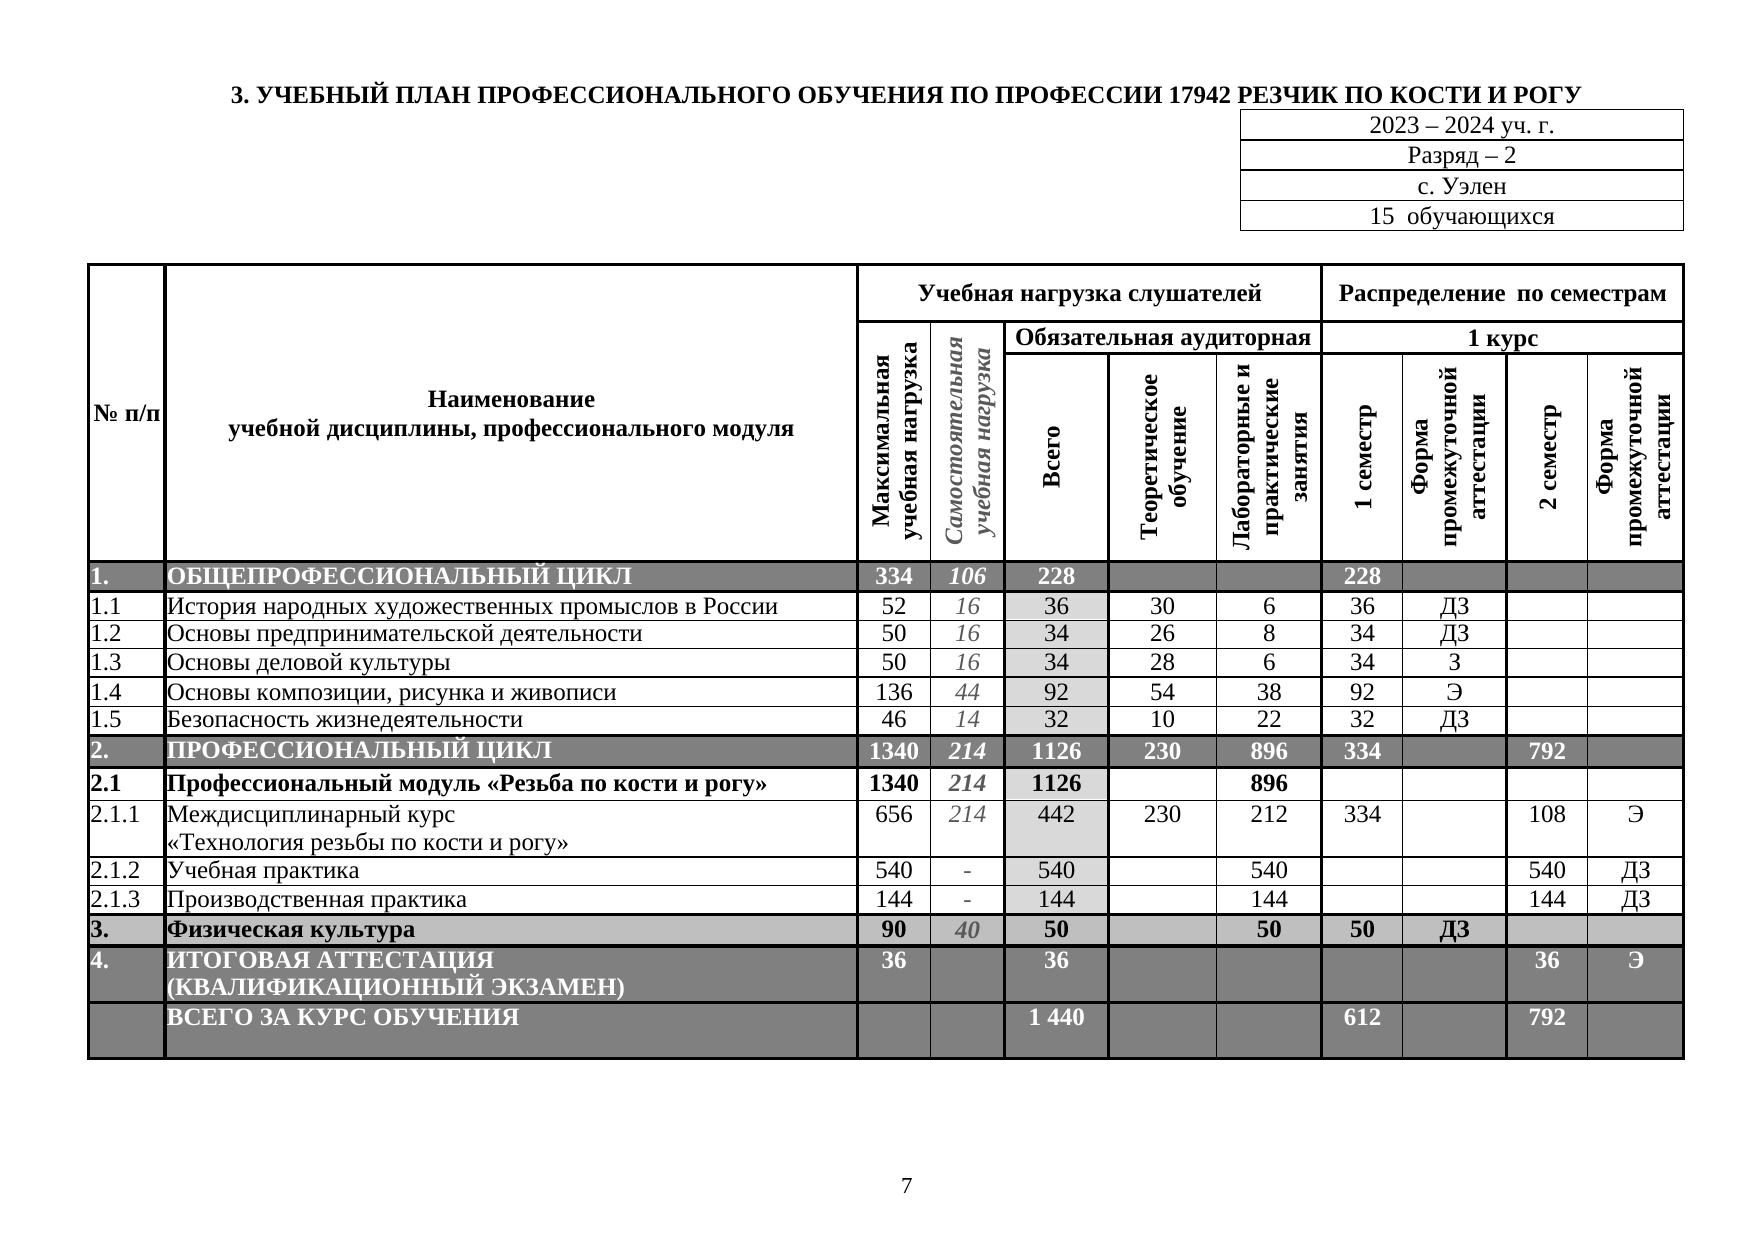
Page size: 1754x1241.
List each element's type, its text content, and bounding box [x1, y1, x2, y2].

table_cell 38 [1217, 678, 1320, 706]
table_cell [1588, 678, 1682, 706]
table_cell 22 [1217, 707, 1320, 734]
table_cell [931, 1004, 1003, 1057]
table_cell [1588, 769, 1682, 799]
table_cell 334 [1323, 801, 1402, 856]
table_cell 6 [1217, 593, 1320, 619]
table_cell З [1403, 649, 1505, 676]
table_cell 136 [859, 678, 930, 706]
table_cell Безопасность жизнедеятельности [167, 707, 856, 734]
subtitle 3. УЧЕБНЫЙ ПЛАН ПРОФЕССИОНАЛЬНОГО ОБУЧЕНИЯ ПО ПРОФЕССИИ 17942 РЕЗЧИК ПО КОСТИ И РОГУ [148, 81, 1665, 109]
table_cell 50 [1217, 916, 1320, 944]
table_cell [1508, 593, 1587, 619]
table_cell 92 [1006, 678, 1107, 706]
table_cell 2.1.1 [90, 801, 163, 856]
table_cell [1588, 593, 1682, 619]
table_cell 2. [90, 737, 163, 766]
table_cell 1. [90, 563, 163, 590]
table_cell 34 [1006, 649, 1107, 676]
table_cell Разряд – 2 [1241, 141, 1683, 169]
table_cell 144 [1006, 886, 1107, 913]
table_cell 14 [931, 707, 1003, 734]
table_cell ИТОГОВАЯ АТТЕСТАЦИЯ (КВАЛИФИКАЦИОННЫЙ ЭКЗАМЕН) [167, 948, 856, 1001]
table_cell [859, 1004, 930, 1057]
table_cell [1110, 563, 1216, 590]
table_cell ВСЕГО ЗА КУРС ОБУЧЕНИЯ [167, 1004, 856, 1057]
table_cell 214 [931, 737, 1003, 766]
table_cell 36 [1323, 593, 1402, 619]
table_cell [1508, 621, 1587, 648]
table_cell ДЗ [1588, 886, 1682, 913]
table_cell Междисциплинарный курс «Технология резьбы по кости и рогу» [167, 801, 856, 856]
table_cell Э [1588, 801, 1682, 856]
table_cell - [931, 886, 1003, 913]
table_cell 34 [1323, 649, 1402, 676]
table_cell [1403, 801, 1505, 856]
table_cell [1588, 1004, 1682, 1057]
table_cell Форма промежуточной аттестации [1403, 355, 1505, 560]
table_cell [1323, 858, 1402, 885]
table_cell 106 [931, 563, 1003, 590]
table_cell [1110, 886, 1216, 913]
table_cell 1 440 [1006, 1004, 1107, 1057]
table_cell 2.1 [90, 769, 163, 799]
table_cell 1.1 [90, 593, 163, 619]
table_cell Профессиональный модуль «Резьба по кости и рогу» [167, 769, 856, 799]
table_cell [1403, 737, 1505, 766]
table_cell 334 [859, 563, 930, 590]
table_cell 26 [1110, 621, 1216, 648]
table_cell [1110, 858, 1216, 885]
table_cell 2.1.3 [90, 886, 163, 913]
table_cell 540 [859, 858, 930, 885]
table_cell 214 [931, 801, 1003, 856]
table_cell 1126 [1006, 737, 1107, 766]
table_cell 36 [1508, 948, 1587, 1001]
table_cell 36 [859, 948, 930, 1001]
table_cell Всего [1006, 355, 1107, 560]
table_cell 32 [1323, 707, 1402, 734]
table_cell [1110, 769, 1216, 799]
table_cell Форма промежуточной аттестации [1588, 355, 1682, 560]
table_cell [1508, 707, 1587, 734]
table_cell [1217, 563, 1320, 590]
table_cell 792 [1508, 1004, 1587, 1057]
table_cell 2.1.2 [90, 858, 163, 885]
table_cell Основы деловой культуры [167, 649, 856, 676]
table_cell [1403, 886, 1505, 913]
table_cell История народных художественных промыслов в России [167, 593, 856, 619]
table_cell 442 [1006, 801, 1107, 856]
table_cell ДЗ [1588, 858, 1682, 885]
table_cell 792 [1508, 737, 1587, 766]
table_cell 896 [1217, 769, 1320, 799]
table_cell Самостоятельная учебная нагрузка [931, 323, 1003, 560]
table_cell [90, 1004, 163, 1057]
table_cell 52 [859, 593, 930, 619]
table_cell 90 [859, 916, 930, 944]
table_cell Учебная практика [167, 858, 856, 885]
table_cell 54 [1110, 678, 1216, 706]
table_cell 228 [1006, 563, 1107, 590]
table_cell 3. [90, 916, 163, 944]
table_cell 108 [1508, 801, 1587, 856]
table_cell [1588, 916, 1682, 944]
table_cell 212 [1217, 801, 1320, 856]
table_cell [1110, 916, 1216, 944]
table_cell 16 [931, 621, 1003, 648]
table_cell 214 [931, 769, 1003, 799]
table_cell 1126 [1006, 769, 1107, 799]
table_cell ДЗ [1403, 593, 1505, 619]
table_cell [1217, 948, 1320, 1001]
table_cell 1340 [859, 769, 930, 799]
table_header 2023 – 2024 уч. г. [1241, 110, 1683, 139]
table_cell [1588, 737, 1682, 766]
table_cell 334 [1323, 737, 1402, 766]
table_cell 44 [931, 678, 1003, 706]
table_cell 540 [1508, 858, 1587, 885]
table_cell 1.2 [90, 621, 163, 648]
table_cell 30 [1110, 593, 1216, 619]
table_cell 28 [1110, 649, 1216, 676]
table_cell 228 [1323, 563, 1402, 590]
table_cell [1403, 1004, 1505, 1057]
table_cell [1110, 948, 1216, 1001]
table_cell Основы композиции, рисунка и живописи [167, 678, 856, 706]
table_cell 1.4 [90, 678, 163, 706]
table_cell [1403, 948, 1505, 1001]
table_cell [1403, 563, 1505, 590]
table_cell 36 [1006, 593, 1107, 619]
table_cell 16 [931, 649, 1003, 676]
table_cell [1508, 916, 1587, 944]
table_cell 6 [1217, 649, 1320, 676]
table_cell 144 [1508, 886, 1587, 913]
table_cell 656 [859, 801, 930, 856]
table_cell 40 [931, 916, 1003, 944]
table_cell ОБЩЕПРОФЕССИОНАЛЬНЫЙ ЦИКЛ [167, 563, 856, 590]
table_cell 612 [1323, 1004, 1402, 1057]
table_cell [1110, 1004, 1216, 1057]
table_cell ДЗ [1403, 707, 1505, 734]
table_header Наименование учебной дисциплины, профессионального модуля [167, 266, 856, 560]
table_cell [931, 948, 1003, 1001]
table_cell 46 [859, 707, 930, 734]
table_cell Производственная практика [167, 886, 856, 913]
table_cell 144 [1217, 886, 1320, 913]
table_cell - [931, 858, 1003, 885]
table_header Распределение по семестрам [1323, 266, 1682, 320]
table_cell Максимальная учебная нагрузка [859, 323, 930, 560]
table_cell [1508, 563, 1587, 590]
table_cell 50 [1323, 916, 1402, 944]
table_cell 16 [931, 593, 1003, 619]
table_cell 1 курс [1323, 323, 1682, 352]
table_cell 15 обучающихся [1241, 201, 1683, 230]
table_cell 144 [859, 886, 930, 913]
table_cell 34 [1006, 621, 1107, 648]
table_cell [1588, 649, 1682, 676]
table_cell ПРОФЕССИОНАЛЬНЫЙ ЦИКЛ [167, 737, 856, 766]
table_cell с. Уэлен [1241, 171, 1683, 200]
table_cell [1508, 769, 1587, 799]
table_cell 230 [1110, 737, 1216, 766]
table_cell [1323, 948, 1402, 1001]
table_cell [1217, 1004, 1320, 1057]
table_cell 50 [1006, 916, 1107, 944]
table_cell 32 [1006, 707, 1107, 734]
table_cell 36 [1006, 948, 1107, 1001]
table_cell 540 [1217, 858, 1320, 885]
table_cell [1588, 621, 1682, 648]
table_cell 1340 [859, 737, 930, 766]
table_cell [1508, 678, 1587, 706]
table_cell 896 [1217, 737, 1320, 766]
table_cell [1403, 858, 1505, 885]
table_cell Теоретическое обучение [1110, 355, 1216, 560]
table_cell Э [1588, 948, 1682, 1001]
table_cell Физическая культура [167, 916, 856, 944]
table_cell 1 семестр [1323, 355, 1402, 560]
table_cell [1403, 769, 1505, 799]
table_cell [1588, 707, 1682, 734]
table_cell 50 [859, 649, 930, 676]
table_cell 2 семестр [1508, 355, 1587, 560]
table_cell 50 [859, 621, 930, 648]
table_header № п/п [90, 266, 163, 560]
table_cell 1.3 [90, 649, 163, 676]
table_cell 34 [1323, 621, 1402, 648]
table_header Учебная нагрузка слушателей [859, 266, 1320, 320]
table_cell ДЗ [1403, 621, 1505, 648]
table_cell 92 [1323, 678, 1402, 706]
table_cell 4. [90, 948, 163, 1001]
table_cell 1.5 [90, 707, 163, 734]
table_cell 540 [1006, 858, 1107, 885]
table_cell [1323, 769, 1402, 799]
table_cell Обязательная аудиторная [1006, 323, 1320, 352]
table_cell [1508, 649, 1587, 676]
table_cell 8 [1217, 621, 1320, 648]
table_cell Лабораторные и практические занятия [1217, 355, 1320, 560]
table_cell 230 [1110, 801, 1216, 856]
table_cell ДЗ [1403, 916, 1505, 944]
table_cell [1323, 886, 1402, 913]
table_cell 10 [1110, 707, 1216, 734]
table_cell [1588, 563, 1682, 590]
table_cell Э [1403, 678, 1505, 706]
table_cell Основы предпринимательской деятельности [167, 621, 856, 648]
